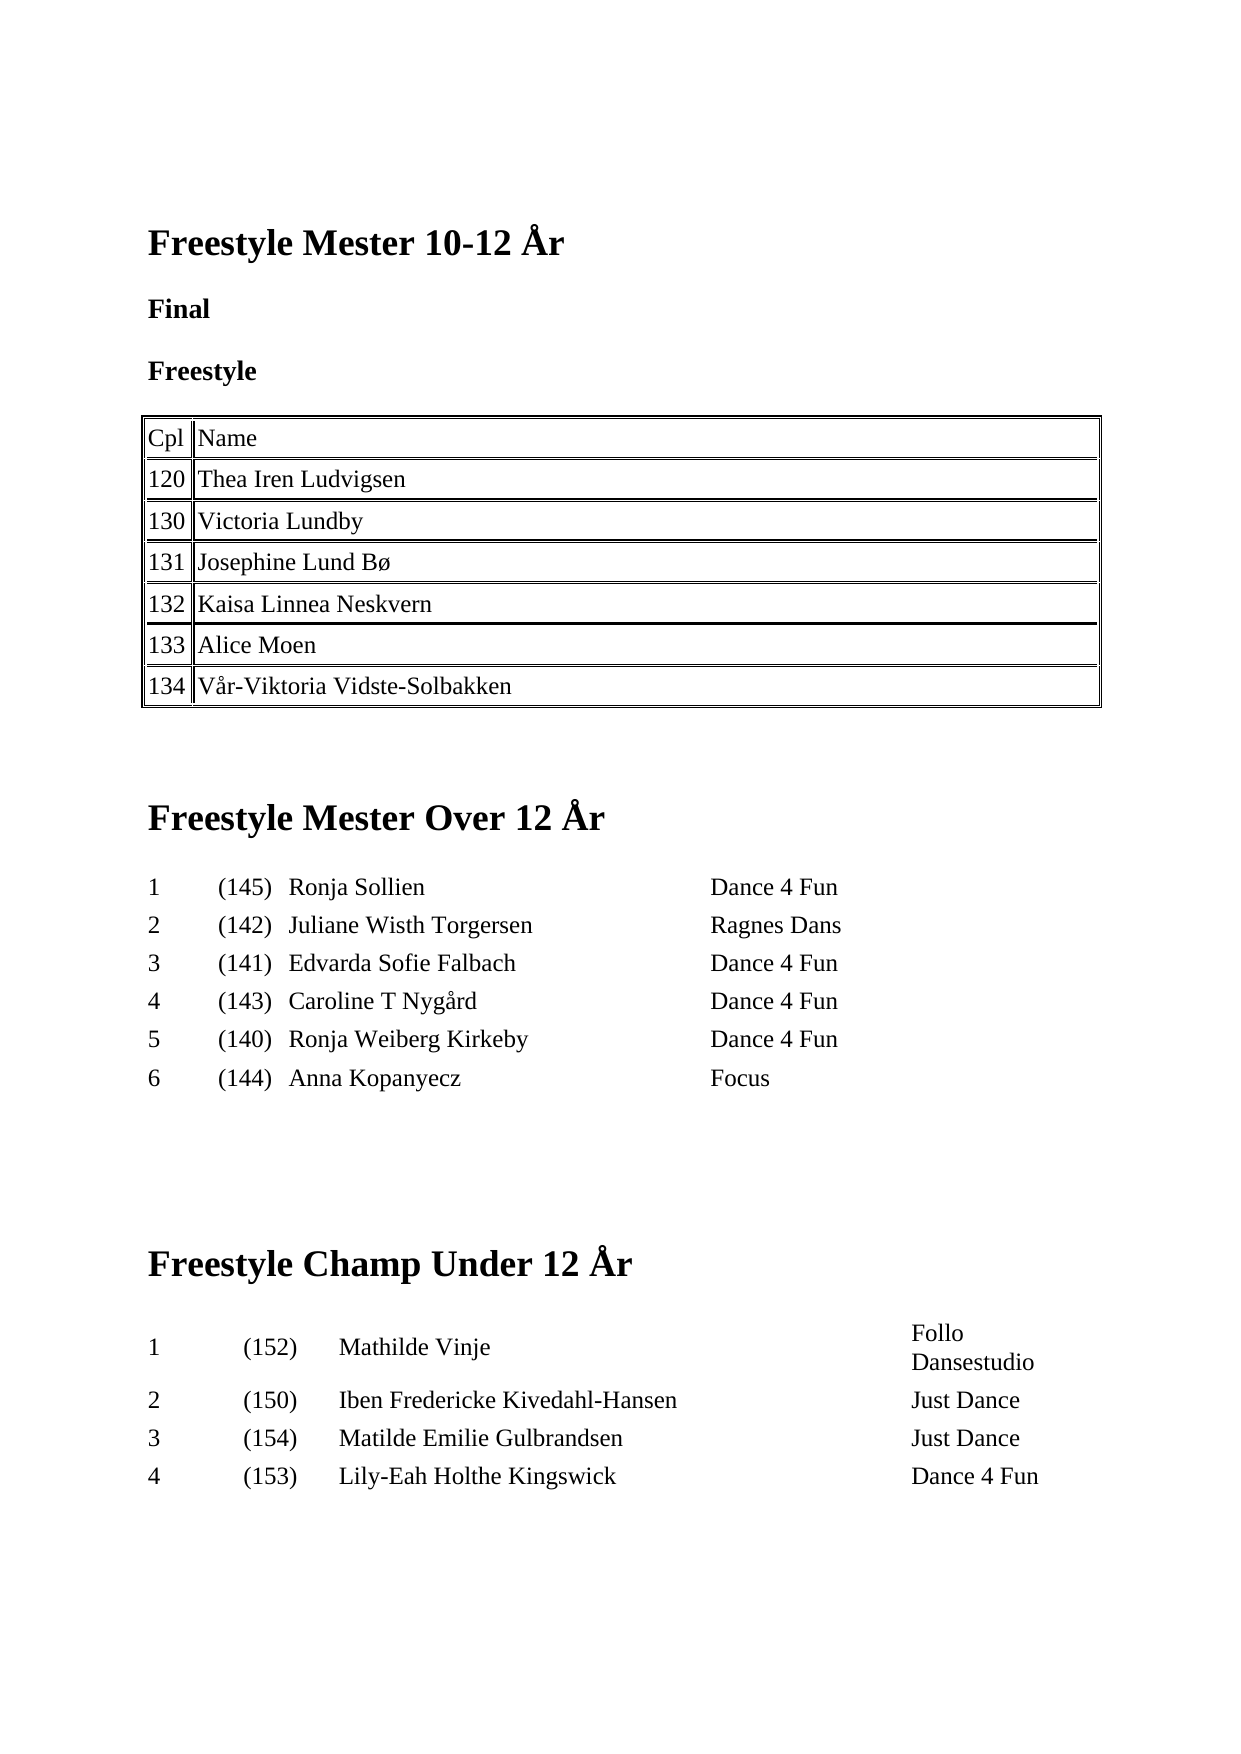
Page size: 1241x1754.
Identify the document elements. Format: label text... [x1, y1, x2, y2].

table_cell Edvarda Sofie Falbach [284, 944, 705, 982]
table_cell Matilde Emilie Gulbrandsen [334, 1419, 906, 1457]
table_header (152) [239, 1314, 334, 1380]
table_cell 132 [143, 581, 193, 622]
table_cell (143) [213, 982, 283, 1020]
subtitle Freestyle [148, 354, 1093, 386]
table_cell 3 [143, 1419, 238, 1457]
table_cell Lily-Eah Holthe Kingswick [334, 1457, 906, 1495]
subtitle Freestyle Champ Under 12 År [148, 1241, 1093, 1284]
table_cell Focus [705, 1058, 846, 1096]
table_header Ronja Sollien [284, 868, 705, 906]
table_header 1 [143, 1314, 238, 1380]
table_cell Vår-Viktoria Vidste-Solbakken [193, 664, 1099, 705]
table_cell Victoria Lundby [195, 498, 1099, 539]
subtitle Freestyle Mester Over 12 År [148, 795, 1093, 838]
table_cell (142) [213, 906, 283, 944]
table_cell Just Dance [906, 1380, 1097, 1418]
table_header Name [193, 419, 1099, 457]
table_cell Anna Kopanyecz [284, 1058, 705, 1096]
table_header Follo Dansestudio [906, 1314, 1097, 1380]
table_cell 2 [143, 906, 213, 944]
table_header (145) [213, 868, 283, 906]
table_cell 4 [143, 1457, 238, 1495]
table_cell Juliane Wisth Torgersen [284, 906, 705, 944]
table_cell 3 [143, 944, 213, 982]
table_cell 134 [145, 664, 193, 705]
table_cell Dance 4 Fun [906, 1457, 1097, 1495]
table_header Mathilde Vinje [334, 1314, 906, 1380]
table_cell Thea Iren Ludvigsen [193, 457, 1100, 498]
table_cell 133 [145, 622, 191, 663]
table_cell Ragnes Dans [705, 906, 846, 944]
table_cell (140) [213, 1020, 283, 1058]
table_cell Dance 4 Fun [705, 944, 846, 982]
table_cell 130 [145, 498, 191, 539]
table_header Cpl [145, 417, 193, 457]
table_cell 4 [143, 982, 213, 1020]
table_cell 131 [145, 539, 191, 581]
table_cell Dance 4 Fun [705, 982, 846, 1020]
table_cell Josephine Lund Bø [195, 539, 1099, 581]
table_header Dance 4 Fun [705, 868, 846, 906]
table_cell Kaisa Linnea Neskvern [193, 581, 1100, 622]
table_cell 2 [143, 1380, 238, 1418]
table_cell (141) [213, 944, 283, 982]
table_cell (153) [239, 1457, 334, 1495]
table_cell (150) [239, 1380, 334, 1418]
table_cell Alice Moen [195, 622, 1099, 663]
table_cell Caroline T Nygård [284, 982, 705, 1020]
table_cell 120 [143, 457, 193, 498]
table_cell Iben Fredericke Kivedahl-Hansen [334, 1380, 906, 1418]
table_cell Dance 4 Fun [705, 1020, 846, 1058]
table_cell Just Dance [906, 1419, 1097, 1457]
table_cell Ronja Weiberg Kirkeby [284, 1020, 705, 1058]
table_header 1 [143, 868, 213, 906]
table_cell (154) [239, 1419, 334, 1457]
table_cell 6 [143, 1058, 213, 1096]
subtitle Final [148, 292, 1093, 324]
table_cell (144) [213, 1058, 283, 1096]
subtitle Freestyle Mester 10-12 År [148, 220, 1093, 263]
table_cell 5 [143, 1020, 213, 1058]
